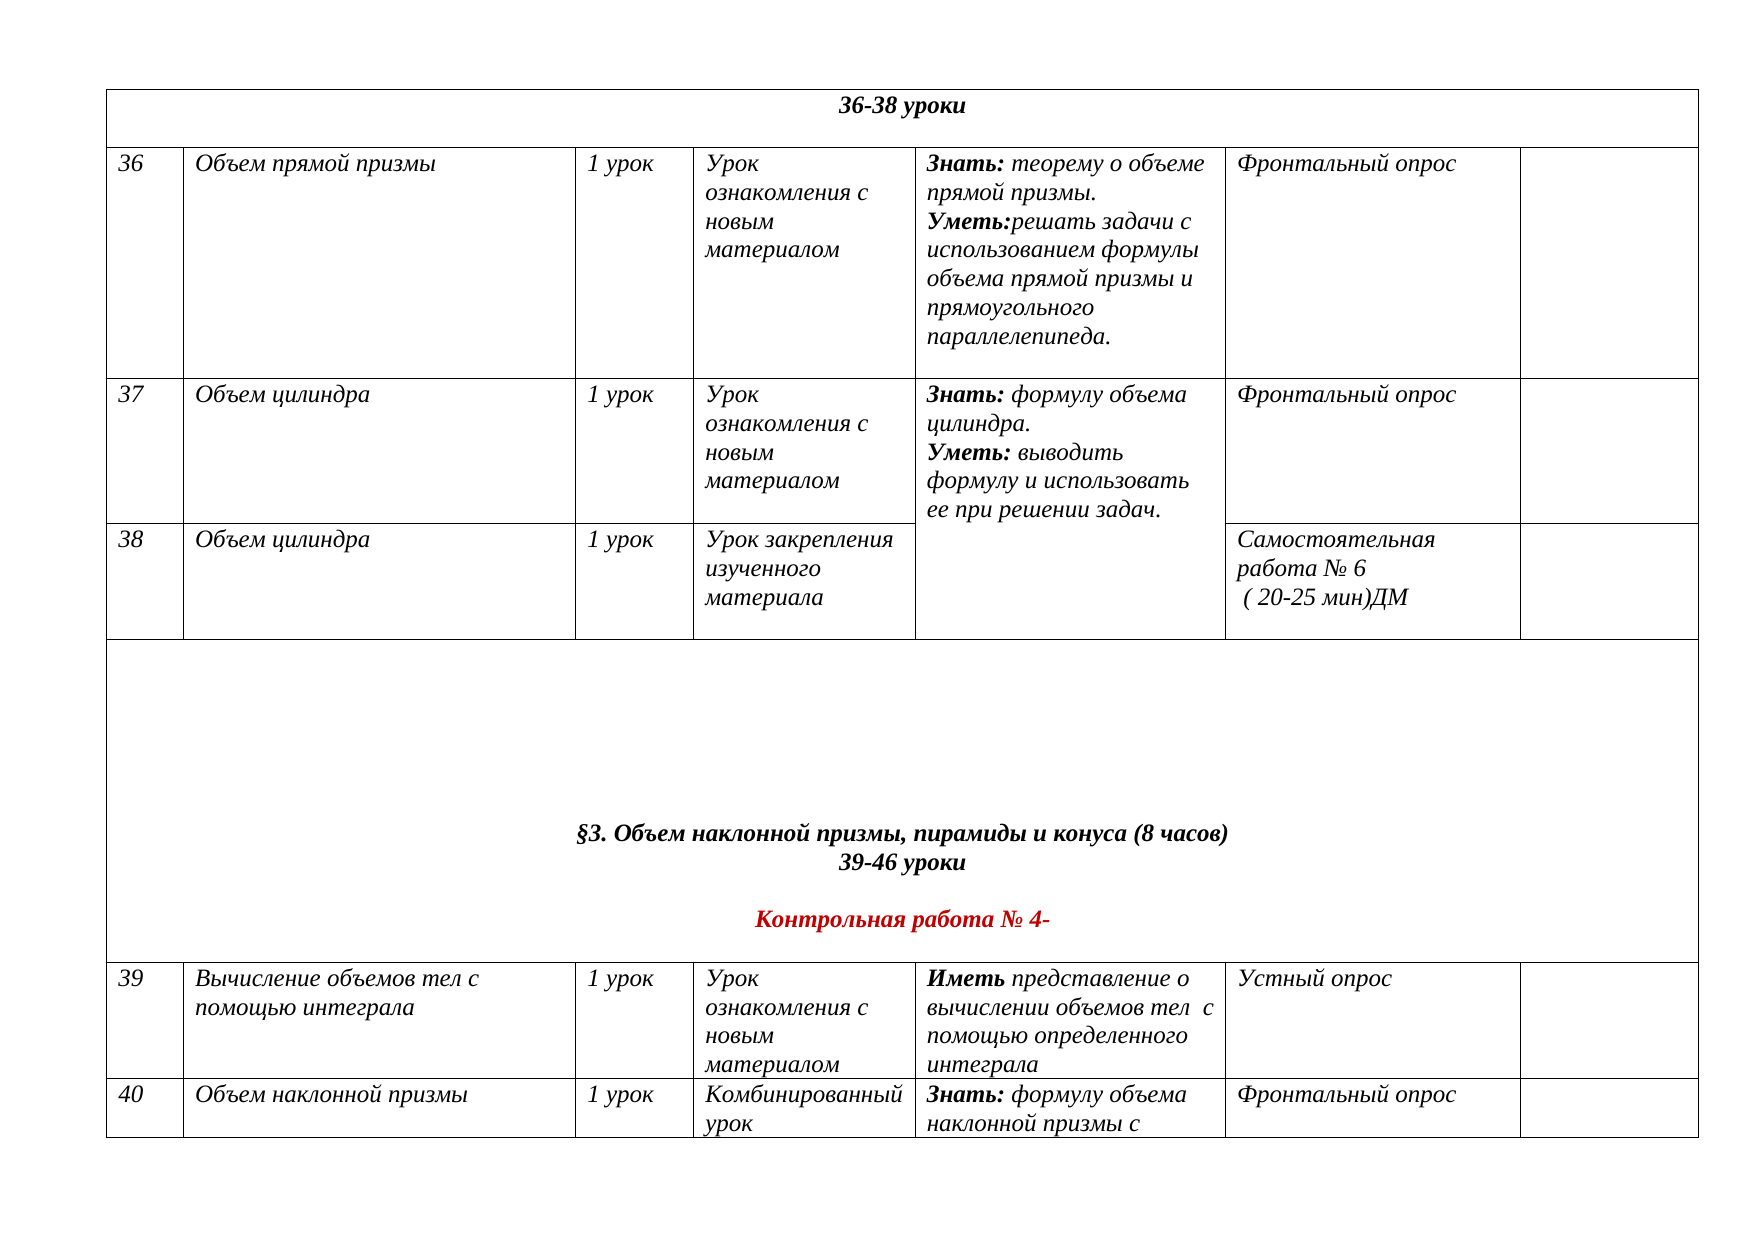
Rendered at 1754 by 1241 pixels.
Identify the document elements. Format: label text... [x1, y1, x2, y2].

table_cell [1521, 379, 1698, 523]
table_cell 39 [107, 963, 183, 1078]
table_cell 40 [107, 1079, 183, 1137]
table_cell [184, 1079, 575, 1137]
table_cell Иметь представление о вычислении объемов тел с помощью определенного интеграла [916, 963, 1225, 1078]
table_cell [916, 1079, 1225, 1137]
table_cell Фронтальный опрос [1226, 379, 1520, 523]
table_cell [1521, 963, 1698, 1078]
table_cell 1 урок [576, 379, 693, 523]
table_cell 1 урок [576, 524, 693, 639]
table_cell Урок закрепления изученного материала [694, 524, 915, 639]
table_cell Урок ознакомления с новым материалом [694, 379, 915, 523]
table_cell Вычисление объемов тел с помощью интеграла [184, 963, 575, 1078]
table_cell Объем цилиндра [184, 524, 575, 639]
table_cell 36 [107, 148, 183, 378]
table_cell §3. Объем наклонной призмы, пирамиды и конуса (8 часов) 39-46 уроки Контрольная работа № 4- [107, 640, 1698, 962]
table_cell Урок ознакомления с новым материалом [694, 963, 915, 1078]
table_cell Фронтальный опрос [1226, 1079, 1520, 1137]
table_cell 1 урок [576, 1079, 693, 1137]
table_cell 1 урок [576, 148, 693, 378]
table_cell Урок ознакомления с новым материалом [694, 148, 915, 378]
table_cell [107, 90, 1698, 147]
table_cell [694, 1079, 915, 1137]
table_cell Самостоятельная работа № 6 ( 20-25 мин)ДМ [1226, 524, 1520, 639]
table_cell Знать: формулу объема цилиндра. Уметь: выводить формулу и использовать ее при решении задач. [916, 379, 1225, 639]
table_cell Объем прямой призмы [184, 148, 575, 378]
table_cell 38 [107, 524, 183, 639]
table_cell 1 урок [576, 963, 693, 1078]
table_cell Устный опрос [1226, 963, 1520, 1078]
table_cell Объем цилиндра [184, 379, 575, 523]
table_cell Знать: теорему о объеме прямой призмы. Уметь:решать задачи с использованием формулы объема прямой призмы и прямоугольного параллелепипеда. [916, 148, 1225, 378]
table_cell [1521, 1079, 1698, 1137]
table_cell [1521, 524, 1698, 639]
table_cell [1521, 148, 1698, 378]
table_cell 37 [107, 379, 183, 523]
table_cell Фронтальный опрос [1226, 148, 1520, 378]
